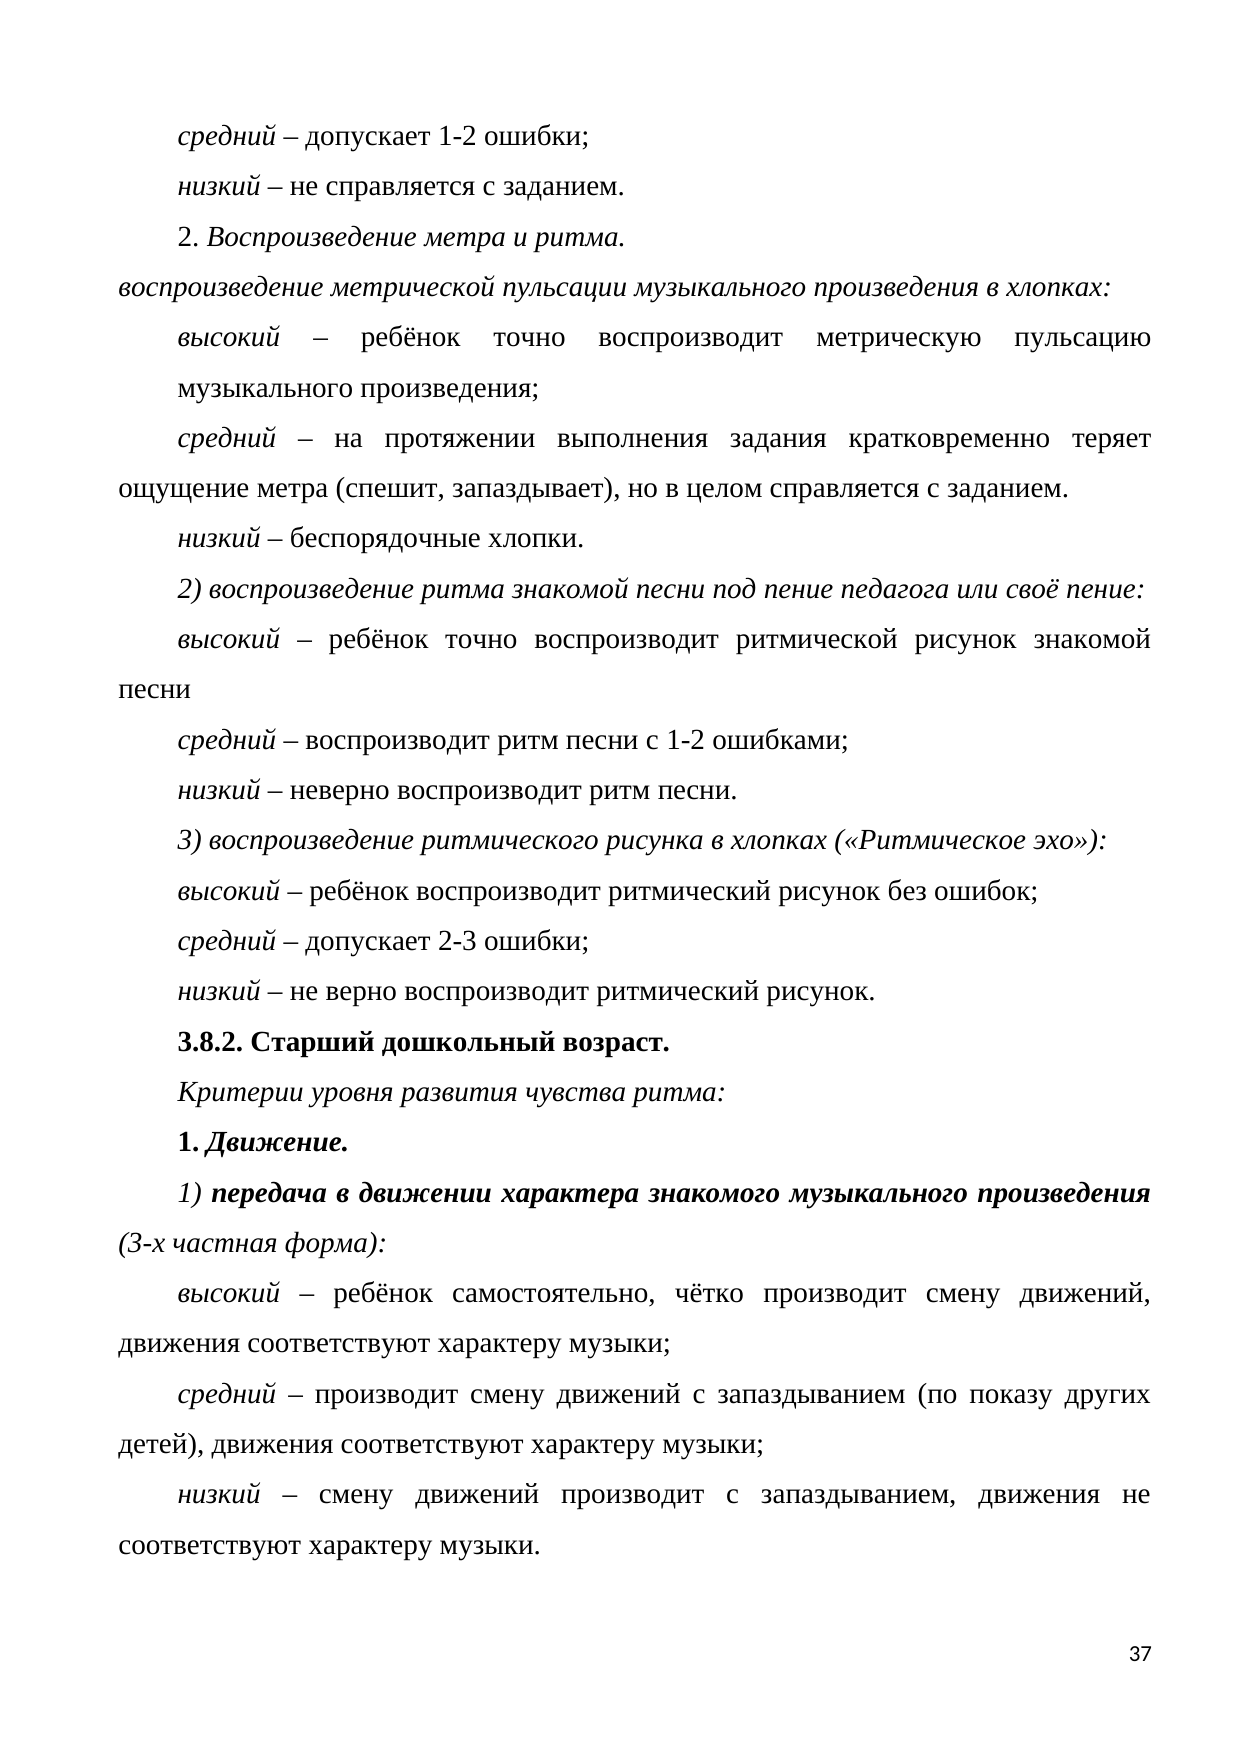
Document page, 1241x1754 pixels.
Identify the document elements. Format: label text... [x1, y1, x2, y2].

text 2. Воспроизведение метра и ритма. [118, 219, 1152, 252]
text 2) воспроизведение ритма знакомой песни под пение педагога или своё пение: [118, 571, 1152, 604]
text Критерии уровня развития чувства ритма: [118, 1074, 1152, 1108]
text высокий – ребёнок самостоятельно, чётко производит смену движений, движения соответствуют характеру музыки; [118, 1275, 1152, 1359]
text воспроизведение метрической пульсации музыкального произведения в хлопках: [118, 269, 1152, 303]
text средний – воспроизводит ритм песни с 1-2 ошибками; [118, 722, 1152, 755]
text 1) передача в движении характера знакомого музыкального произведения (3-х частная форма): [118, 1175, 1152, 1258]
text низкий – беспорядочные хлопки. [118, 521, 1152, 554]
text средний – допускает 1-2 ошибки; [118, 118, 1152, 152]
text низкий – смену движений производит с запаздыванием, движения не соответствуют характеру музыки. [118, 1477, 1152, 1560]
text низкий – не справляется с заданием. [118, 168, 1152, 202]
text низкий – не верно воспроизводит ритмический рисунок. [118, 973, 1152, 1007]
text высокий – ребёнок точно воспроизводит метрическую пульсацию музыкального произведения; [177, 319, 1152, 403]
text высокий – ребёнок точно воспроизводит ритмической рисунок знакомой песни [118, 621, 1152, 705]
text средний – на протяжении выполнения задания кратковременно теряет ощущение метра (спешит, запаздывает), но в целом справляется с заданием. [118, 420, 1152, 504]
text 3.8.2. Старший дошкольный возраст. [118, 1024, 1152, 1057]
text 3) воспроизведение ритмического рисунка в хлопках («Ритмическое эхо»): [118, 822, 1152, 856]
text средний – допускает 2-3 ошибки; [118, 923, 1152, 957]
text высокий – ребёнок воспроизводит ритмический рисунок без ошибок; [118, 873, 1152, 906]
text низкий – неверно воспроизводит ритм песни. [118, 772, 1152, 806]
text средний – производит смену движений с запаздыванием (по показу других детей), движения соответствуют характеру музыки; [118, 1376, 1152, 1460]
text 1. Движение. [118, 1124, 1152, 1158]
